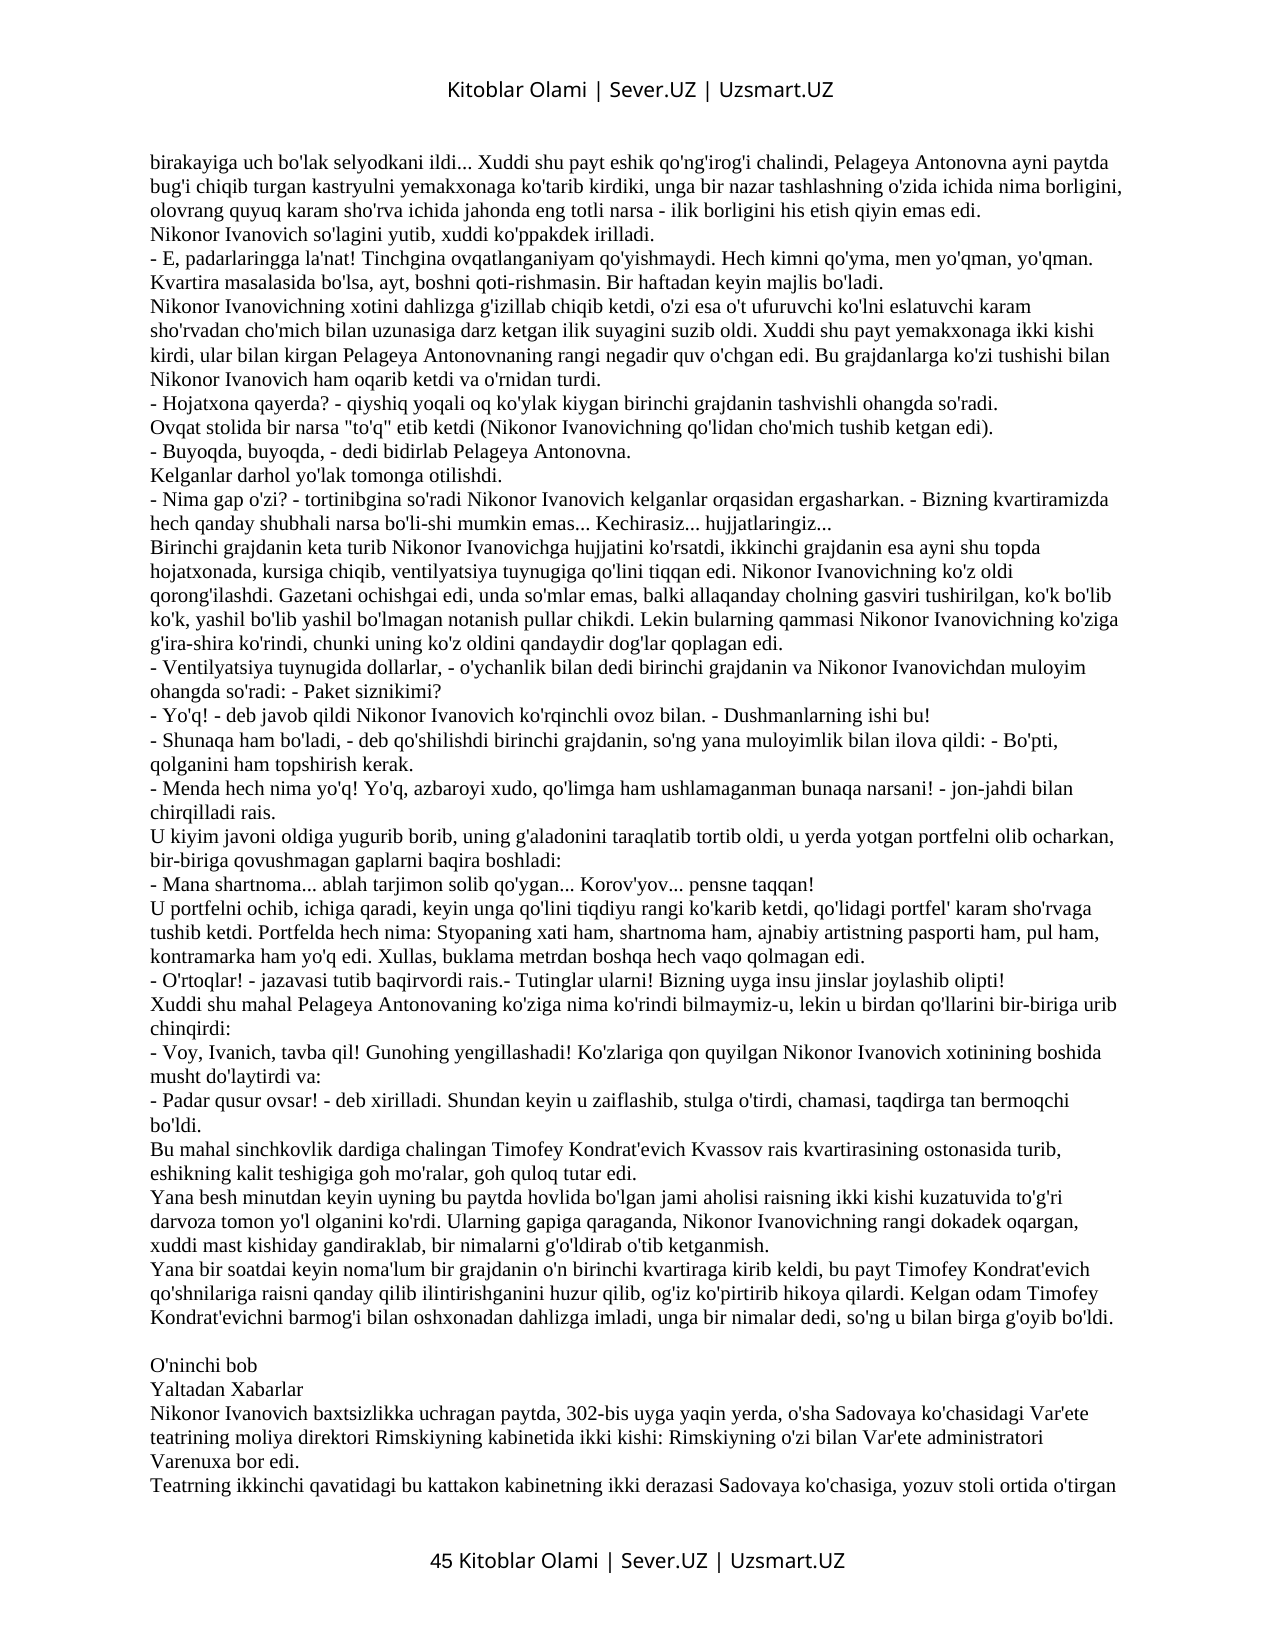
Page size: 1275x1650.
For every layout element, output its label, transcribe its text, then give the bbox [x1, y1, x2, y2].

text - Menda hech nima yo'q! Yo'q, azbaroyi xudo, qo'limga ham ushlamaganman bunaqa narsani! - jon-jahdi bilan chirqilladi rais. [150, 776, 1125, 824]
text Birinchi grajdanin keta turib Nikonor Ivanovichga hujjatini ko'rsatdi, ikkinchi grajdanin esa ayni shu topda hojatxonada, kursiga chiqib, ventilyatsiya tuynugiga qo'lini tiqqan edi. Nikonor Ivanovichning ko'z oldi qorong'ilashdi. Gazetani ochishgai edi, unda so'mlar emas, balki allaqanday cholning gasviri tushirilgan, ko'k bo'lib ko'k, yashil bo'lib yashil bo'lmagan notanish pullar chikdi. Lekin bularning qammasi Nikonor Ivanovichning ko'ziga g'ira-shira ko'rindi, chunki uning ko'z oldini qandaydir dog'lar qoplagan edi. [150, 535, 1125, 655]
text Bu mahal sinchkovlik dardiga chalingan Timofey Kondrat'evich Kvassov rais kvartirasining ostonasida turib, eshikning kalit teshigiga goh mo'ralar, goh quloq tutar edi. [150, 1137, 1125, 1185]
text - E, padarlaringga la'nat! Tinchgina ovqatlanganiyam qo'yishmaydi. Hech kimni qo'yma, men yo'qman, yo'qman. Kvartira masalasida bo'lsa, ayt, boshni qoti-rishmasin. Bir haftadan keyin majlis bo'ladi. [150, 246, 1125, 294]
text - Shunaqa ham bo'ladi, - deb qo'shilishdi birinchi grajdanin, so'ng yana muloyimlik bilan ilova qildi: - Bo'pti, qolganini ham topshirish kerak. [150, 727, 1125, 776]
text - Voy, Ivanich, tavba qil! Gunohing yengillashadi! Ko'zlariga qon quyilgan Nikonor Ivanovich xotinining boshida musht do'laytirdi va: [150, 1040, 1125, 1088]
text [150, 1473, 1125, 1497]
text Yana bir soatdai keyin noma'lum bir grajdanin o'n birinchi kvartiraga kirib keldi, bu payt Timofey Kondrat'evich qo'shnilariga raisni qanday qilib ilintirishganini huzur qilib, og'iz ko'pirtirib hikoya qilardi. Kelgan odam Timofey Kondrat'evichni barmog'i bilan oshxonadan dahlizga imladi, unga bir nimalar dedi, so'ng u bilan birga g'oyib bo'ldi. [150, 1257, 1125, 1329]
text U kiyim javoni oldiga yugurib borib, uning g'aladonini taraqlatib tortib oldi, u yerda yotgan portfelni olib ocharkan, bir-biriga qovushmagan gaplarni baqira boshladi: [150, 824, 1125, 872]
text Yaltadan Xabarlar [150, 1377, 1125, 1401]
text - Yo'q! - deb javob qildi Nikonor Ivanovich ko'rqinchli ovoz bilan. - Dushmanlarning ishi bu! [150, 703, 1125, 727]
text U portfelni ochib, ichiga qaradi, keyin unga qo'lini tiqdiyu rangi ko'karib ketdi, qo'lidagi portfel' karam sho'rvaga tushib ketdi. Portfelda hech nima: Styopaning xati ham, shartnoma ham, ajnabiy artistning pasporti ham, pul ham, kontramarka ham yo'q edi. Xullas, buklama metrdan boshqa hech vaqo qolmagan edi. [150, 896, 1125, 968]
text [150, 150, 1125, 222]
text - Nima gap o'zi? - tortinibgina so'radi Nikonor Ivanovich kelganlar orqasidan ergasharkan. - Bizning kvartiramizda hech qanday shubhali narsa bo'li-shi mumkin emas... Kechirasiz... hujjatlaringiz... [150, 487, 1125, 535]
text Ovqat stolida bir narsa "to'q" etib ketdi (Nikonor Ivanovichning qo'lidan cho'mich tushib ketgan edi). [150, 415, 1125, 439]
text O'ninchi bob [150, 1353, 1125, 1377]
text - Buyoqda, buyoqda, - dedi bidirlab Pelageya Antonovna. [150, 439, 1125, 463]
text - Hojatxona qayerda? - qiyshiq yoqali oq ko'ylak kiygan birinchi grajdanin tashvishli ohangda so'radi. [150, 391, 1125, 415]
text - Padar qusur ovsar! - deb xirilladi. Shundan keyin u zaiflashib, stulga o'tirdi, chamasi, taqdirga tan bermoqchi bo'ldi. [150, 1088, 1125, 1137]
text Kelganlar darhol yo'lak tomonga otilishdi. [150, 463, 1125, 487]
text Nikonor Ivanovich baxtsizlikka uchragan paytda, 302-bis uyga yaqin yerda, o'sha Sadovaya ko'chasidagi Var'ete teatrining moliya direktori Rimskiyning kabinetida ikki kishi: Rimskiyning o'zi bilan Var'ete administratori Varenuxa bor edi. [150, 1401, 1125, 1473]
text Yana besh minutdan keyin uyning bu paytda hovlida bo'lgan jami aholisi raisning ikki kishi kuzatuvida to'g'ri darvoza tomon yo'l olganini ko'rdi. Ularning gapiga qaraganda, Nikonor Ivanovichning rangi dokadek oqargan, xuddi mast kishiday gandiraklab, bir nimalarni g'o'ldirab o'tib ketganmish. [150, 1185, 1125, 1257]
text - Mana shartnoma... ablah tarjimon solib qo'ygan... Korov'yov... pensne taqqan! [150, 872, 1125, 896]
text - O'rtoqlar! - jazavasi tutib baqirvordi rais.- Tutinglar ularni! Bizning uyga insu jinslar joylashib olipti! [150, 968, 1125, 992]
text - Ventilyatsiya tuynugida dollarlar, - o'ychanlik bilan dedi birinchi grajdanin va Nikonor Ivanovichdan muloyim ohangda so'radi: - Paket siznikimi? [150, 655, 1125, 703]
text Nikonor Ivanovichning xotini dahlizga g'izillab chiqib ketdi, o'zi esa o't ufuruvchi ko'lni eslatuvchi karam sho'rvadan cho'mich bilan uzunasiga darz ketgan ilik suyagini suzib oldi. Xuddi shu payt yemakxonaga ikki kishi kirdi, ular bilan kirgan Pelageya Antonovnaning rangi negadir quv o'chgan edi. Bu grajdanlarga ko'zi tushishi bilan Nikonor Ivanovich ham oqarib ketdi va o'rnidan turdi. [150, 294, 1125, 391]
text Xuddi shu mahal Pelageya Antonovaning ko'ziga nima ko'rindi bilmaymiz-u, lekin u birdan qo'llarini bir-biriga urib chinqirdi: [150, 992, 1125, 1040]
text Nikonor Ivanovich so'lagini yutib, xuddi ko'ppakdek irilladi. [150, 222, 1125, 246]
